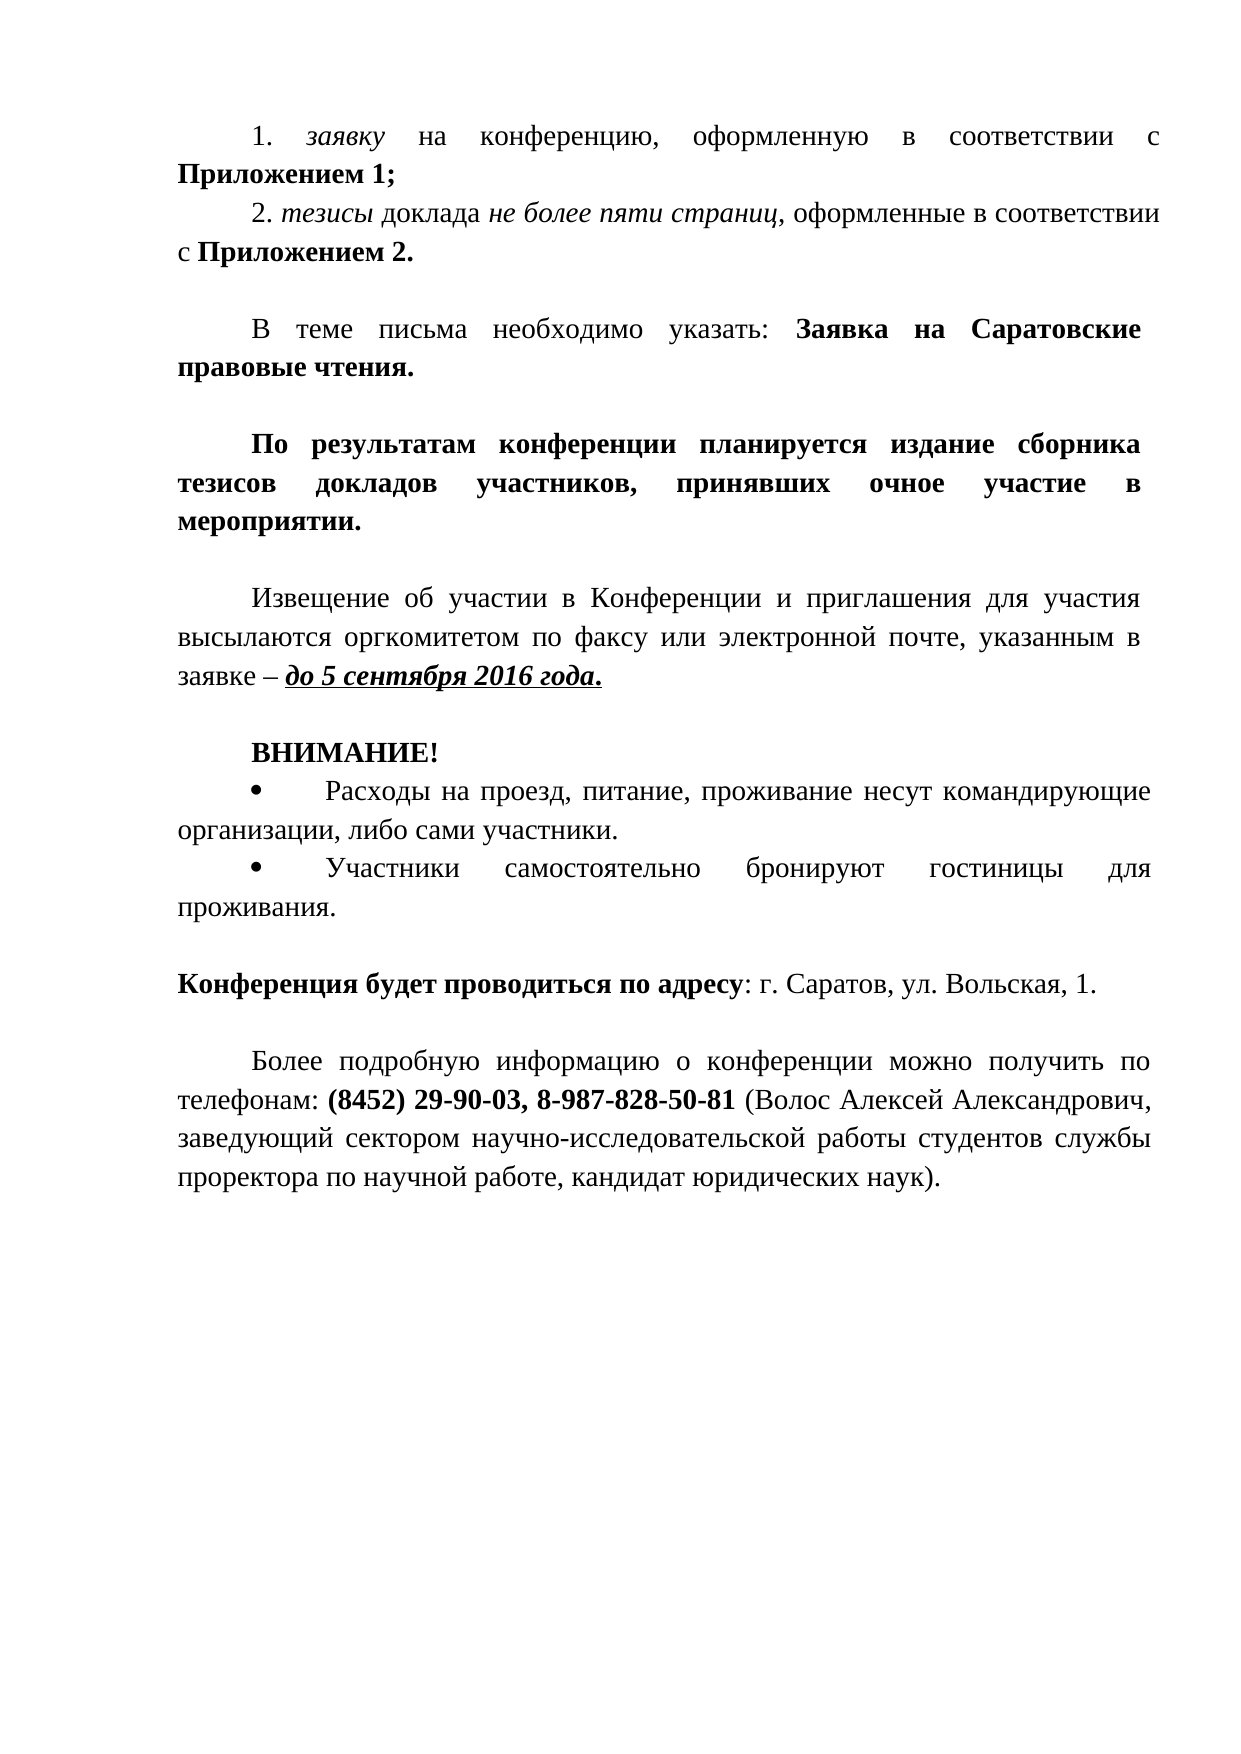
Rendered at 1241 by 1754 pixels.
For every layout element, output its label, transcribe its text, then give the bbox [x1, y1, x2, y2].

text Конференция будет проводиться по адресу: г. Саратов, ул. Вольская, 1. [177, 966, 1152, 1000]
text 2. тезисы доклада не более пяти страниц, оформленные в соответствии с Приложением 2. [177, 195, 1160, 267]
text 1. заявку на конференцию, оформленную в соответствии с Приложением 1; [177, 118, 1160, 190]
list Участники самостоятельно бронируют гостиницы для проживания. [177, 851, 1152, 923]
text Извещение об участии в Конференции и приглашения для участия высылаются оргкомитетом по факсу или электронной почте, указанным в заявке – до 5 сентября 2016 года. [177, 581, 1142, 691]
text По результатам конференции планируется издание сборника тезисов докладов участников, принявших очное участие в мероприятии. [177, 426, 1142, 465]
text ВНИМАНИЕ! [177, 735, 1152, 768]
list Расходы на проезд, питание, проживание несут командирующие организации, либо сами участники. [177, 773, 1152, 846]
text По результатам конференции планируется издание сборника тезисов докладов участников, принявших очное участие в мероприятии. [177, 498, 1142, 537]
text Более подробную информацию о конференции можно получить по телефонам: (8452) 29-90-03, 8-987-828-50-81 (Волос Алексей Александрович, заведующий сектором научно-исследовательской работы студентов службы проректора по научной работе, кандидат юридических наук). [177, 1043, 1152, 1192]
text В теме письма необходимо указать: Заявка на Саратовские правовые чтения. [177, 311, 1142, 383]
